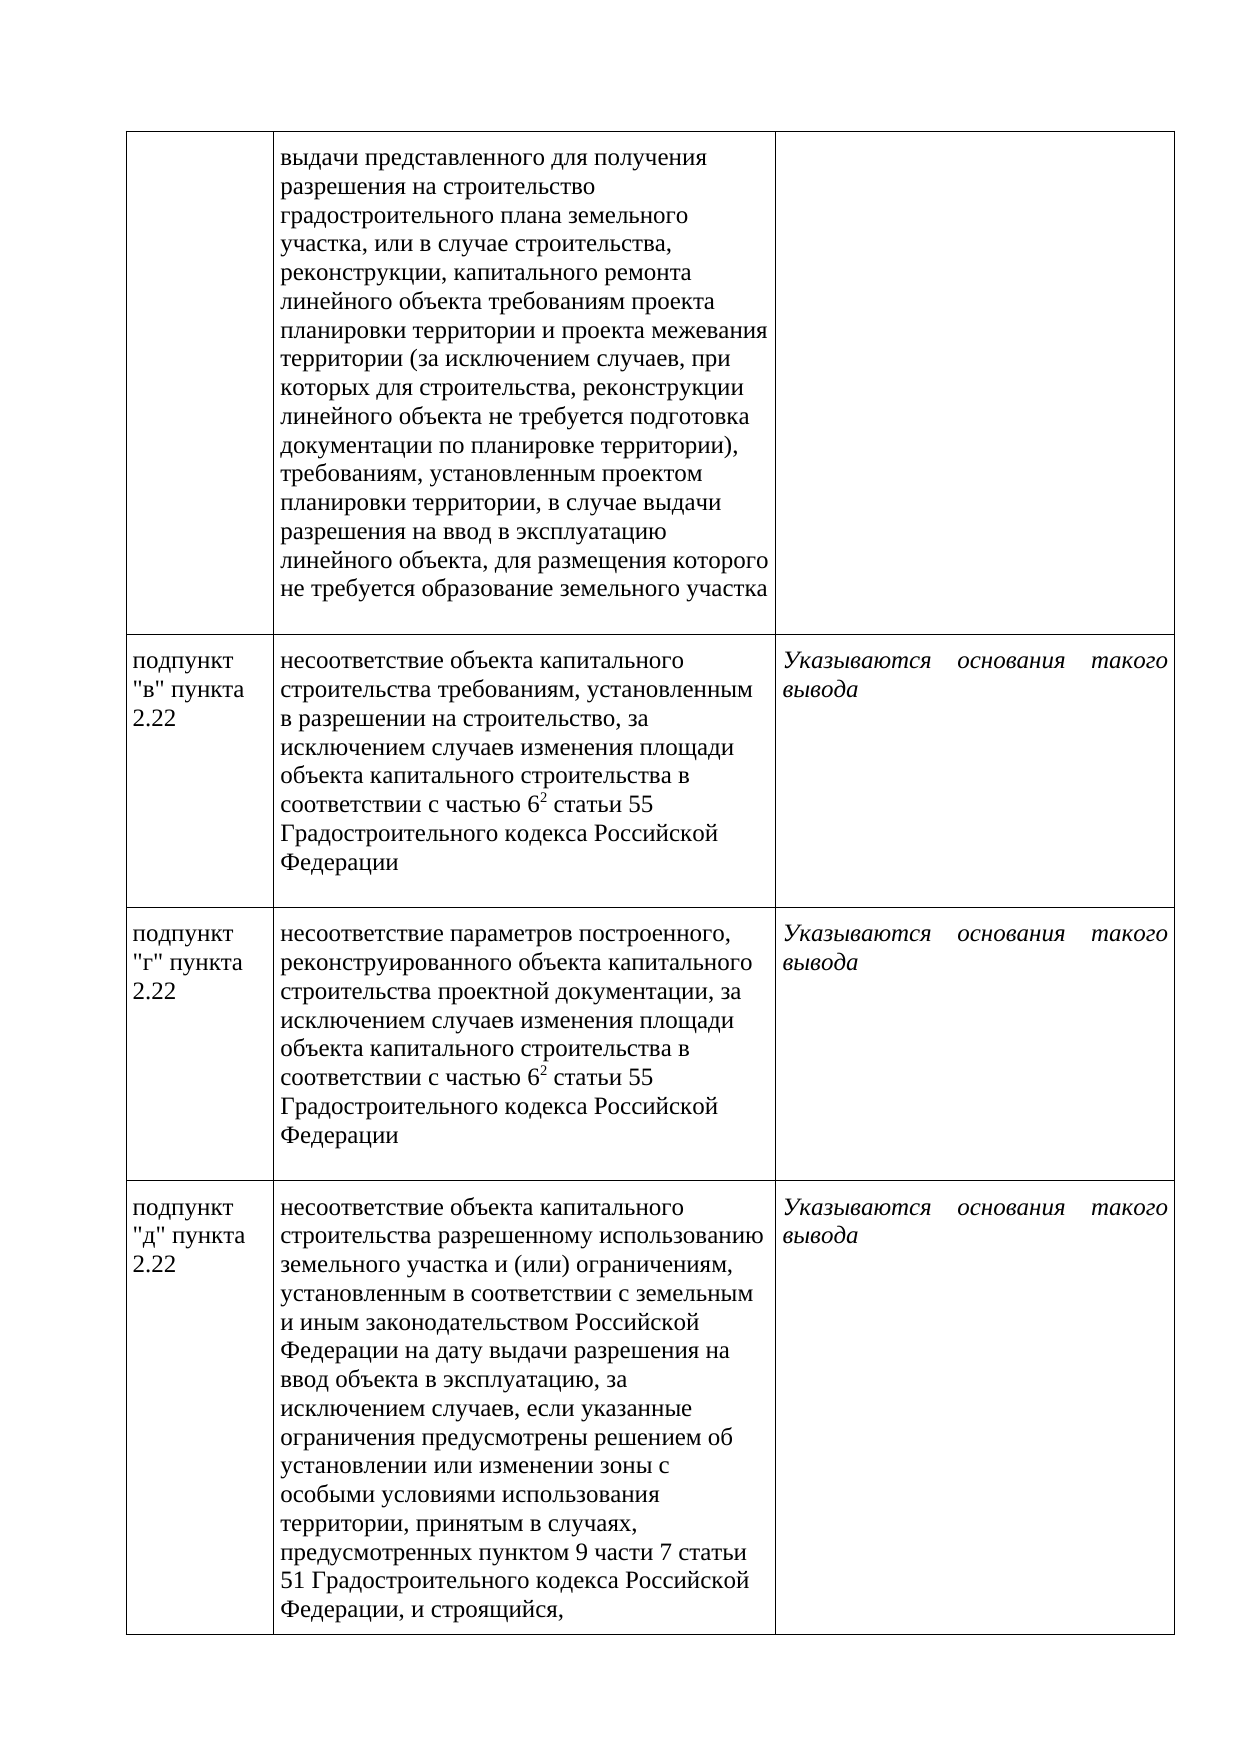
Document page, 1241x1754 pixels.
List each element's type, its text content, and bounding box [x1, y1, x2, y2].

table_cell подпункт "г" пункта 2.22 [127, 908, 273, 1180]
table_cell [127, 132, 273, 634]
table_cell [274, 1181, 775, 1633]
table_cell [776, 1181, 1174, 1633]
table_cell несоответствие параметров построенного, реконструированного объекта капитального строительства проектной документации, за исключением случаев изменения площади объекта капитального строительства в соответствии с частью 62 статьи 55 Градостроительного кодекса Российской Федерации [274, 908, 775, 1180]
table_cell несоответствие объекта капитального строительства требованиям, установленным в разрешении на строительство, за исключением случаев изменения площади объекта капитального строительства в соответствии с частью 62 статьи 55 Градостроительного кодекса Российской Федерации [274, 635, 775, 907]
table_cell подпункт "в" пункта 2.22 [127, 635, 273, 907]
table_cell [127, 1181, 273, 1633]
table_cell Указываются основания такого вывода [776, 635, 1174, 907]
table_cell Указываются основания такого вывода [776, 908, 1174, 1180]
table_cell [274, 132, 775, 634]
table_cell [776, 132, 1174, 634]
